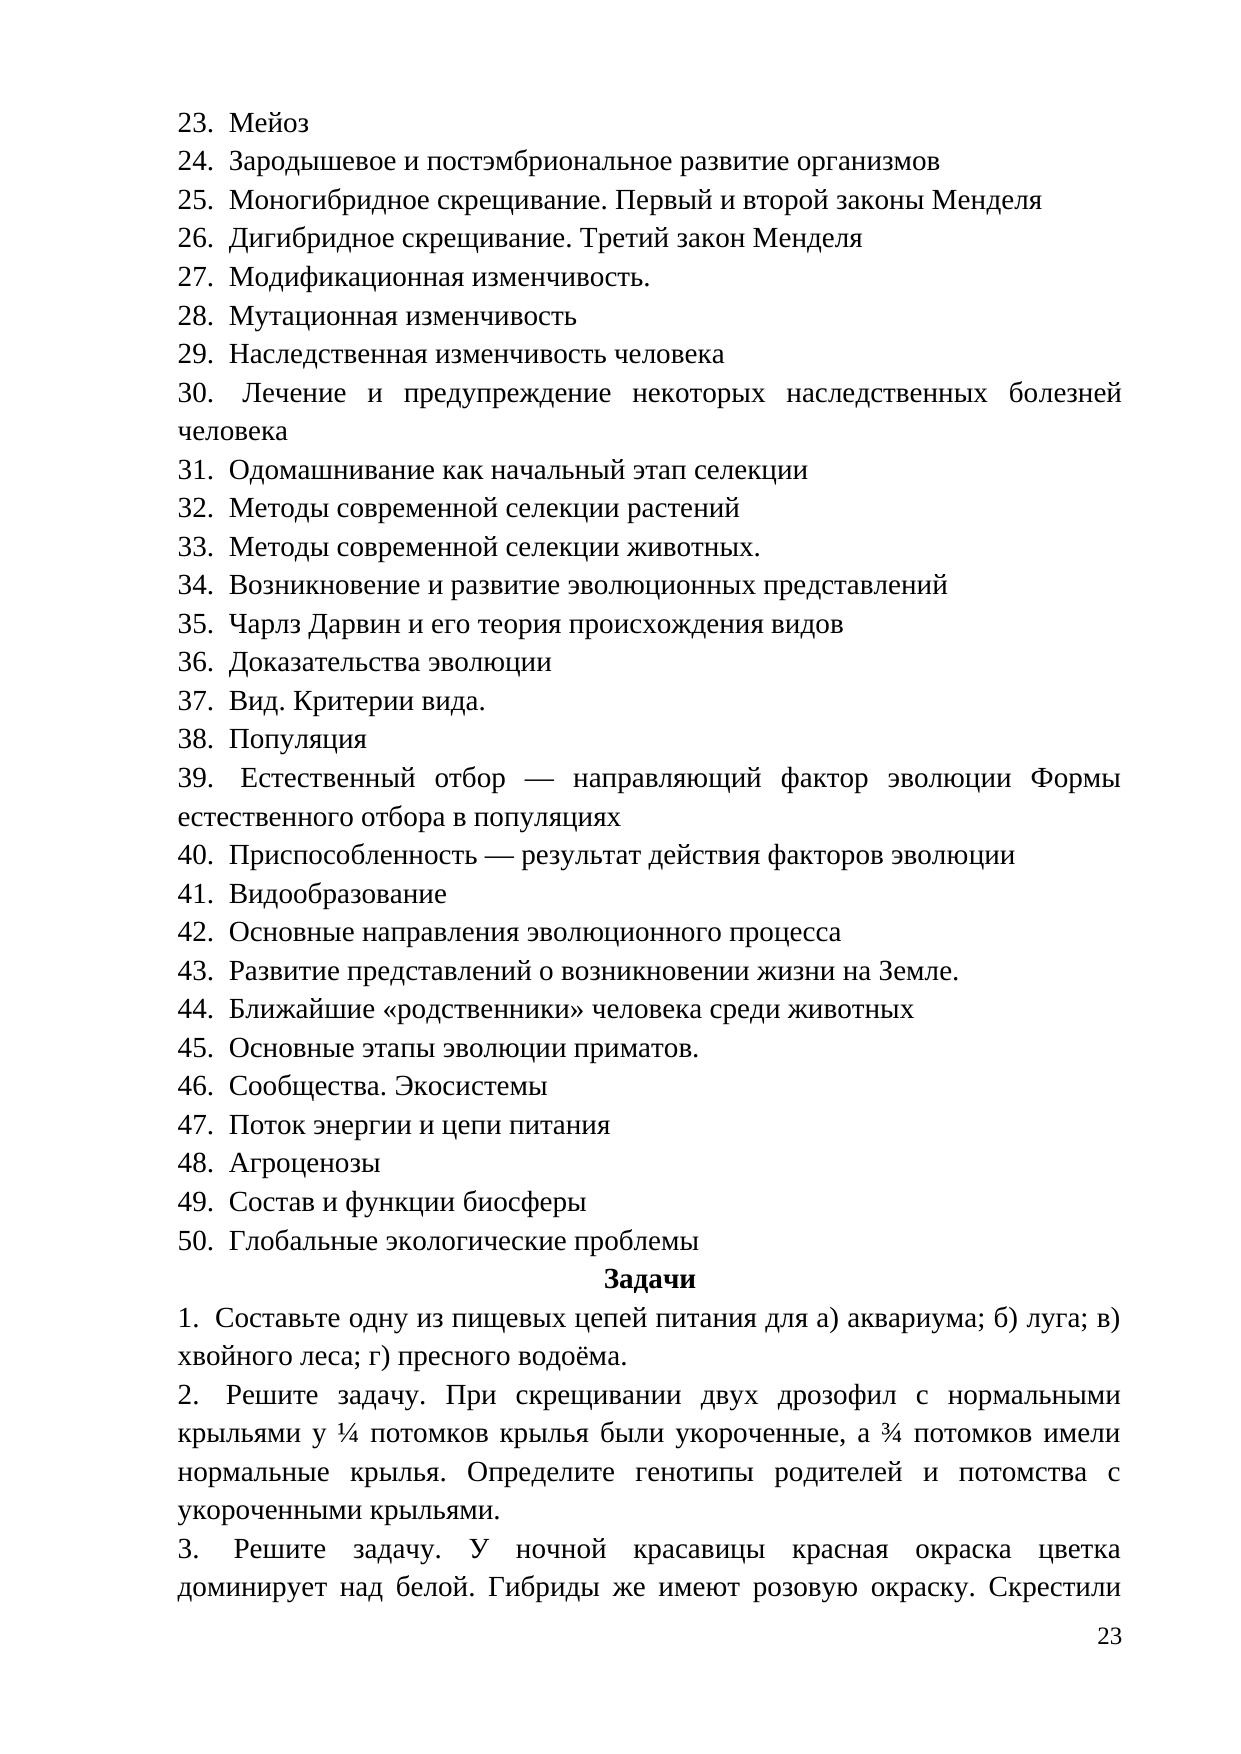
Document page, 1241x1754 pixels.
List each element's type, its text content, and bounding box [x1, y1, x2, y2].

text 45. Основные этапы эволюции приматов. [177, 1030, 1122, 1063]
text 27. Модификационная изменчивость. [177, 259, 1122, 293]
text 38. Популяция [177, 722, 1122, 755]
text 34. Возникновение и развитие эволюционных представлений [177, 567, 1122, 601]
text 30. Лечение и предупреждение некоторых наследственных болезней человека [177, 375, 1122, 447]
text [177, 1531, 1122, 1603]
text 1. Составьте одну из пищевых цепей питания для а) аквариума; б) луга; в) хвойного леса; г) пресного водоёма. [177, 1300, 1122, 1372]
text Задачи [177, 1261, 1122, 1295]
text 40. Приспособленность — результат действия факторов эволюции [177, 837, 1122, 871]
text 26. Дигибридное скрещивание. Третий закон Менделя [177, 221, 1122, 254]
text 48. Агроценозы [177, 1146, 1122, 1179]
text 50. Глобальные экологические проблемы [177, 1223, 1122, 1256]
text 47. Поток энергии и цепи питания [177, 1107, 1122, 1141]
text 31. Одомашнивание как начальный этап селекции [177, 452, 1122, 485]
text 23. Мейоз [177, 105, 1122, 138]
text 36. Доказательства эволюции [177, 644, 1122, 678]
text 29. Наследственная изменчивость человека [177, 336, 1122, 370]
text 32. Методы современной селекции растений [177, 490, 1122, 524]
text 37. Вид. Критерии вида. [177, 683, 1122, 717]
text 39. Естественный отбор — направляющий фактор эволюции Формы естественного отбора в популяциях [177, 760, 1122, 832]
text 2. Решите задачу. При скрещивании двух дрозофил с нормальными крыльями у ¼ потомков крылья были укороченные, а ¾ потомков имели нормальные крылья. Определите генотипы родителей и потомства с укороченными крыльями. [177, 1377, 1122, 1526]
text 46. Сообщества. Экосистемы [177, 1068, 1122, 1102]
text 43. Развитие представлений о возникновении жизни на Земле. [177, 953, 1122, 986]
text 28. Мутационная изменчивость [177, 298, 1122, 331]
text 41. Видообразование [177, 876, 1122, 909]
text 25. Моногибридное скрещивание. Первый и второй законы Менделя [177, 182, 1122, 216]
text 42. Основные направления эволюционного процесса [177, 914, 1122, 948]
text 44. Ближайшие «родственники» человека среди животных [177, 991, 1122, 1025]
text 49. Состав и функции биосферы [177, 1184, 1122, 1218]
text 24. Зародышевое и постэмбриональное развитие организмов [177, 143, 1122, 177]
text 33. Методы современной селекции животных. [177, 529, 1122, 562]
text 35. Чарлз Дарвин и его теория происхождения видов [177, 606, 1122, 639]
